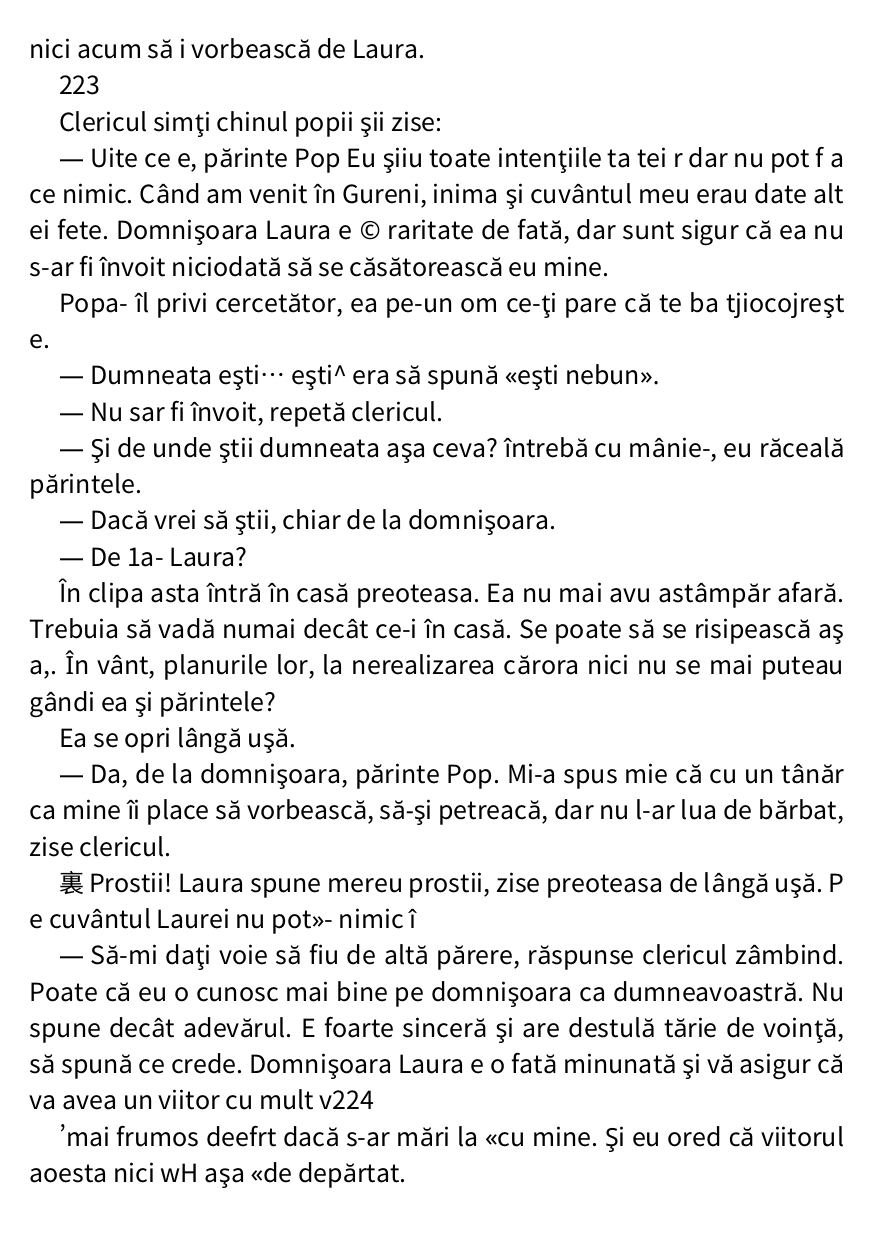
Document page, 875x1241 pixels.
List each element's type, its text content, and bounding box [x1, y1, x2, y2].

text ’mai frumos deefrt dacă s-ar mări la «cu mine. Şi eu ored că viitorul aoesta nici wH aşa «de depărtat. [29, 1117, 844, 1189]
text În clipa asta întră în casă preoteasa. Ea nu mai avu astâmpăr afară. Trebuia să vadă numai decât ce-i în casă. Se poate să se risipească aşa,. În vânt, planurile lor, la nerealizarea cărora nici nu se mai puteau gândi ea şi părintele? [29, 573, 844, 718]
text — Să-mi daţi voie să fiu de altă părere, răspunse clericul zâmbind. Poate că eu o cunosc mai bine pe domnişoara ca dumneavoastră. Nu spune decât adevărul. E foarte sinceră şi are destulă tărie de voinţă, să spună ce crede. Domnişoara Laura e o fată minunată şi vă asigur că va avea un viitor cu mult v224 [29, 936, 844, 1117]
text 裏Prostii! Laura spune mereu prostii, zise preoteasa de lângă uşă. Pe cuvântul Laurei nu pot»- nimic î [29, 863, 844, 936]
text — Şi de unde ştii dumneata aşa ceva? întrebă cu mânie-, eu răceală părintele. [29, 428, 844, 501]
text Clericul simţi chinul popii şii zise: [29, 102, 844, 138]
text Popa- îl privi cercetător, ea pe-un om ce-ţi pare că te ba tjiocojreşte. [29, 283, 844, 356]
text — Nu sar fi învoit, repetă clericul. [29, 392, 844, 428]
text — Dacă vrei să ştii, chiar de la domnişoara. [29, 501, 844, 537]
text — De 1a- Laura? [29, 537, 844, 573]
text Ea se opri lângă uşă. [29, 718, 844, 754]
text — Dumneata eşti… eşti^ era să spună «eşti nebun». [29, 356, 844, 392]
text 223 [29, 66, 844, 102]
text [29, 29, 844, 66]
text — Uite ce e, părinte Pop Eu şiiu toate intenţiile ta tei r dar nu pot f ace nimic. Când am venit în Gureni, inima şi cuvântul meu erau date altei fete. Domnişoara Laura e © raritate de fată, dar sunt sigur că ea nu s-ar fi învoit niciodată să se căsătorească eu mine. [29, 138, 844, 283]
text — Da, de la domnişoara, părinte Pop. Mi-a spus mie că cu un tânăr ca mine îi place să vorbească, să-şi petreacă, dar nu l-ar lua de bărbat, zise clericul. [29, 754, 844, 863]
